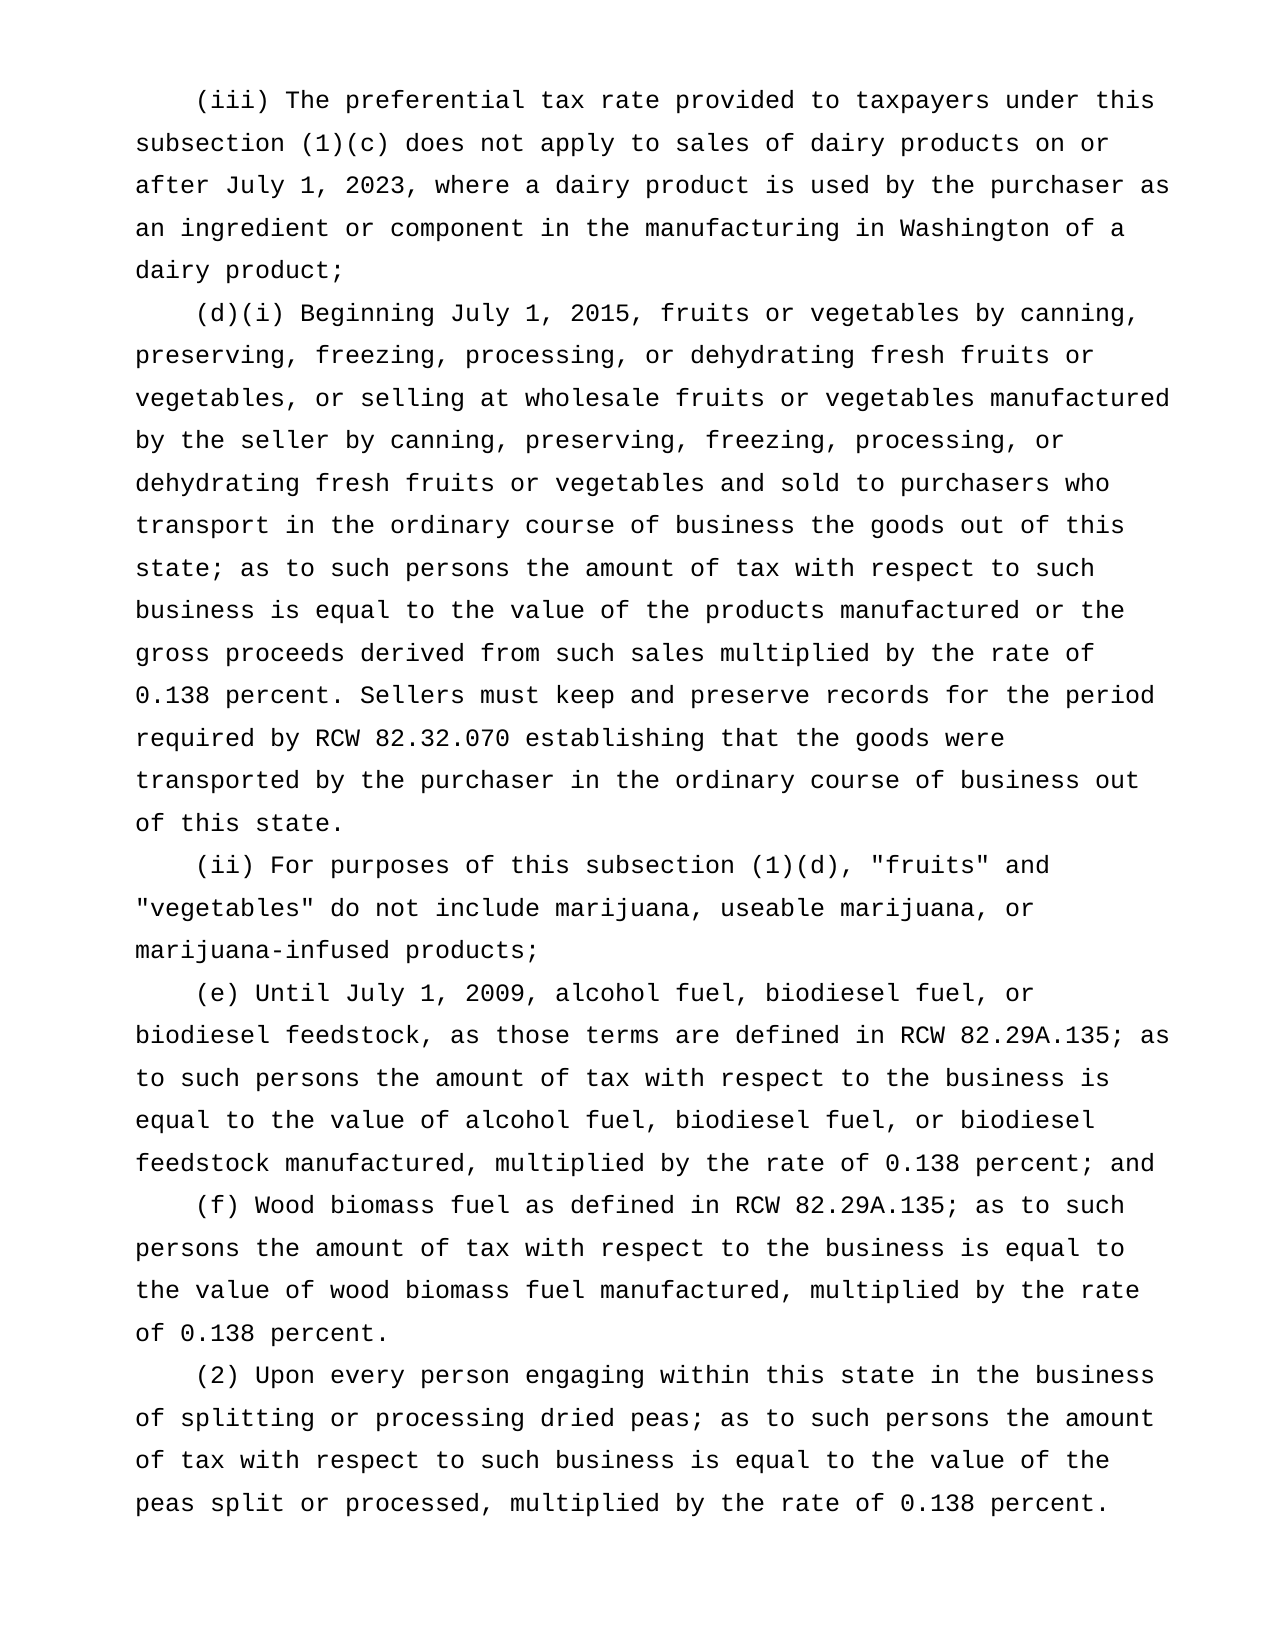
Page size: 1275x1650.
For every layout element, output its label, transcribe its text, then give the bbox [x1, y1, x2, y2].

text (ii) For purposes of this subsection (1)(d), "fruits" and "vegetables" do not include marijuana, useable marijuana, or marijuana-infused products; [135, 840, 1170, 967]
text (f) Wood biomass fuel as defined in RCW 82.29A.135; as to such persons the amount of tax with respect to the business is equal to the value of wood biomass fuel manufactured, multiplied by the rate of 0.138 percent. [135, 1180, 1170, 1350]
text (2) Upon every person engaging within this state in the business of splitting or processing dried peas; as to such persons the amount of tax with respect to such business is equal to the value of the peas split or processed, multiplied by the rate of 0.138 percent. [135, 1350, 1170, 1520]
text (d)(i) Beginning July 1, 2015, fruits or vegetables by canning, preserving, freezing, processing, or dehydrating fresh fruits or vegetables, or selling at wholesale fruits or vegetables manufactured by the seller by canning, preserving, freezing, processing, or dehydrating fresh fruits or vegetables and sold to purchasers who transport in the ordinary course of business the goods out of this state; as to such persons the amount of tax with respect to such business is equal to the value of the products manufactured or the gross proceeds derived from such sales multiplied by the rate of 0.138 percent. Sellers must keep and preserve records for the period required by RCW 82.32.070 establishing that the goods were transported by the purchaser in the ordinary course of business out of this state. [135, 287, 1170, 840]
text (iii) The preferential tax rate provided to taxpayers under this subsection (1)(c) does not apply to sales of dairy products on or after July 1, 2023, where a dairy product is used by the purchaser as an ingredient or component in the manufacturing in Washington of a dairy product; [135, 75, 1170, 287]
text (e) Until July 1, 2009, alcohol fuel, biodiesel fuel, or biodiesel feedstock, as those terms are defined in RCW 82.29A.135; as to such persons the amount of tax with respect to the business is equal to the value of alcohol fuel, biodiesel fuel, or biodiesel feedstock manufactured, multiplied by the rate of 0.138 percent; and [135, 967, 1170, 1180]
